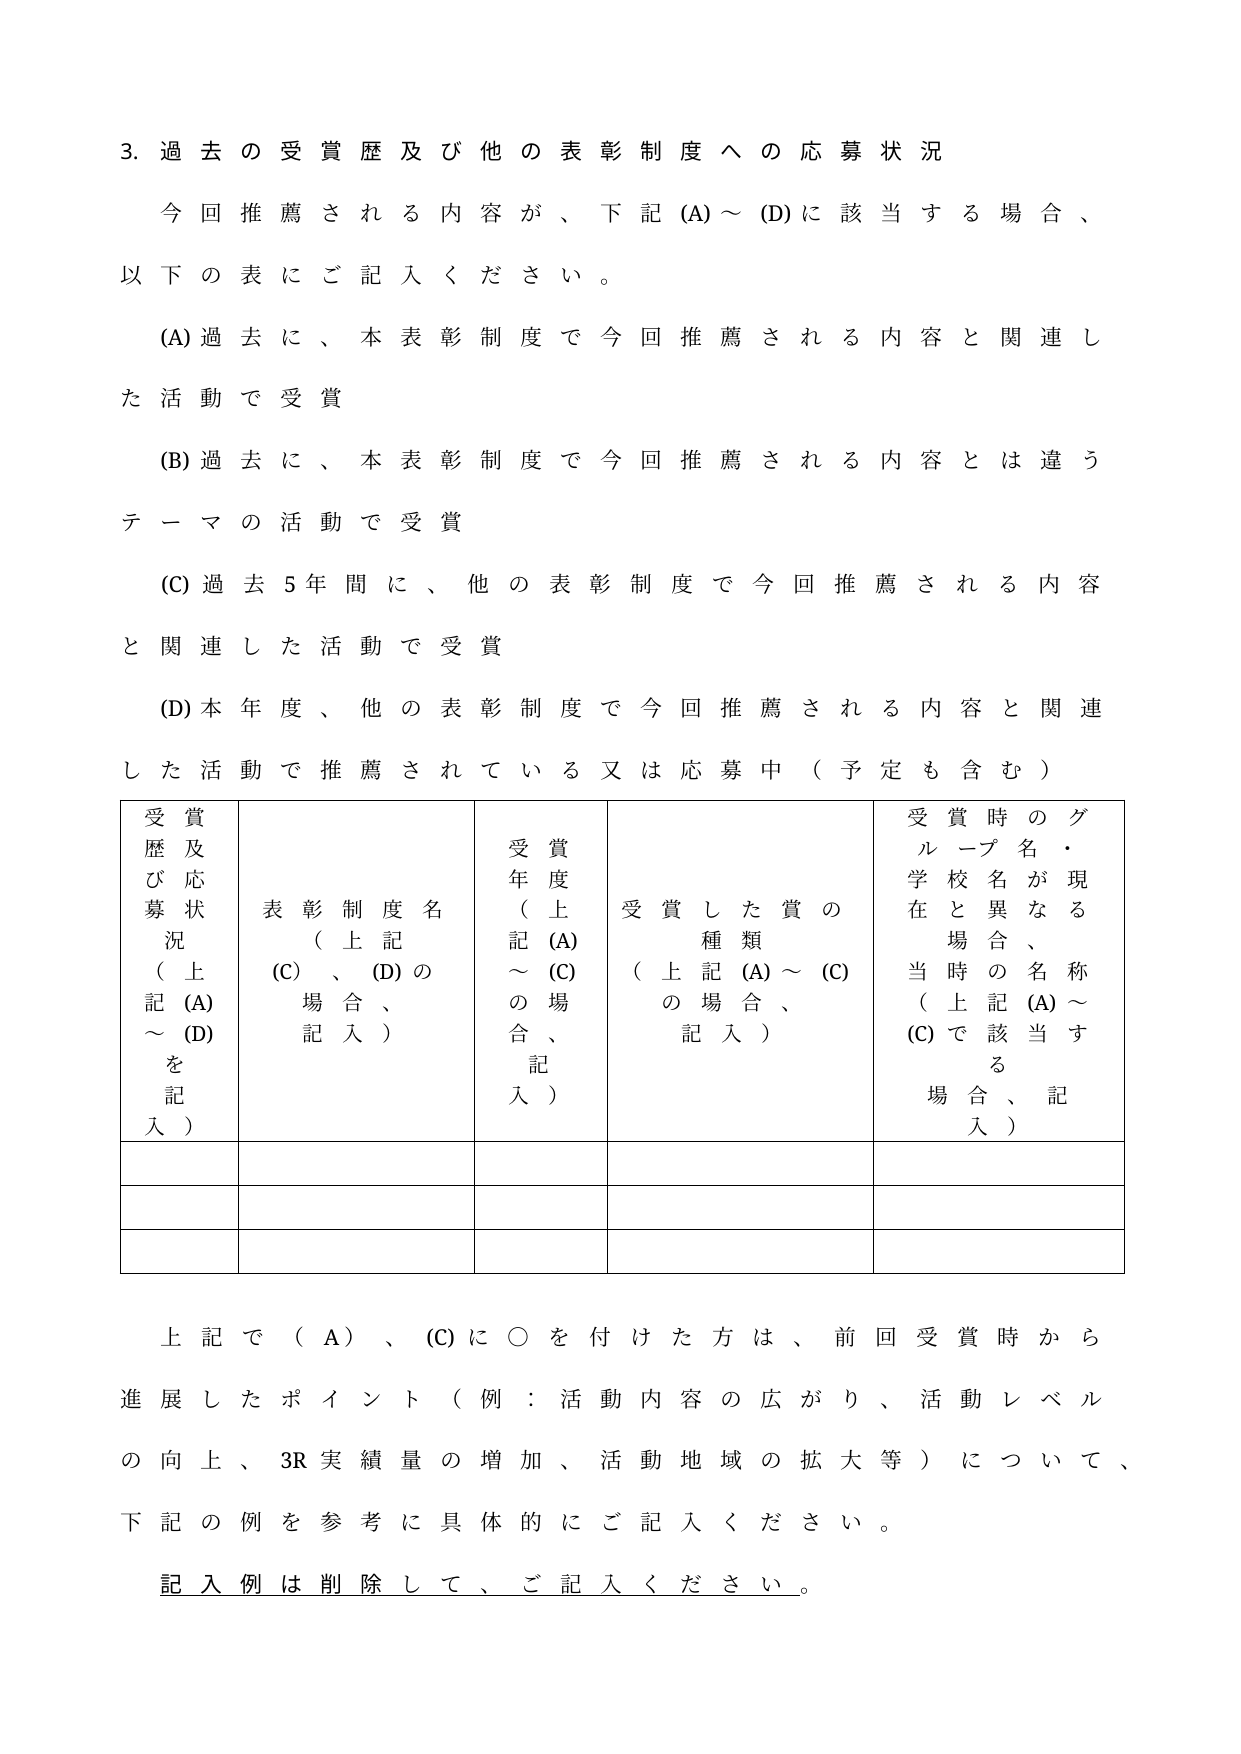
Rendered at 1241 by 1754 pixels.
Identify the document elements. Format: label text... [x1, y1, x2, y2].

table_cell [475, 1230, 607, 1273]
text 上記で（A）、(C)に○を付けた方は、前回受賞時から進展したポイント（例：活動内容の広がり、活動レベルの向上、3R実績量の増加、活動地域の拡大等）について、下記の例を参考に具体的にご記入ください。 [120, 1305, 1120, 1552]
text (B) 過去に、本表彰制度で今回推薦される内容とは違うテーマの活動で受賞 [120, 428, 1120, 552]
table_cell [874, 1142, 1124, 1185]
table_cell [475, 1142, 607, 1185]
table_cell [121, 1142, 238, 1185]
text 記入例は削除して、ご記入ください。 [120, 1552, 1120, 1614]
table_cell [239, 1142, 474, 1185]
table_cell [239, 1230, 474, 1273]
table_cell [121, 1186, 238, 1229]
text (C) 過去5年間に、他の表彰制度で今回推薦される内容と関連した活動で受賞 [120, 552, 1120, 676]
table_cell [121, 1230, 238, 1273]
table_cell [608, 1186, 873, 1229]
table_cell [475, 1186, 607, 1229]
table_cell [874, 1186, 1124, 1229]
table_cell [608, 1230, 873, 1273]
table_header 表彰制度名 （上記(C）、(D)の場合、 記入） [239, 801, 474, 1141]
table_header 受賞時のグループ名・学校名が現在と異なる場合、 当時の名称 （上記(A)～(C)で該当する 場合、記入） [874, 801, 1124, 1141]
text (A) 過去に、本表彰制度で今回推薦される内容と関連した活動で受賞 [120, 304, 1120, 428]
text 今回推薦される内容が、下記(A)～(D)に該当する場合、以下の表にご記入ください。 [120, 181, 1120, 304]
table_header 受賞年度 （上記(A)～(C)の場合、記入） [475, 801, 607, 1141]
table_header 受賞歴及び応募状況 （上記(A)～(D)を 記入） [121, 801, 238, 1141]
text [120, 119, 1120, 181]
table_cell [608, 1142, 873, 1185]
table_cell [239, 1186, 474, 1229]
table_header 受賞した賞の種類 （上記(A)～(C)の場合、 記入） [608, 801, 873, 1141]
text (D) 本年度、他の表彰制度で今回推薦される内容と関連した活動で推薦されている又は応募中（予定も含む） [120, 676, 1120, 799]
table_cell [874, 1230, 1124, 1273]
